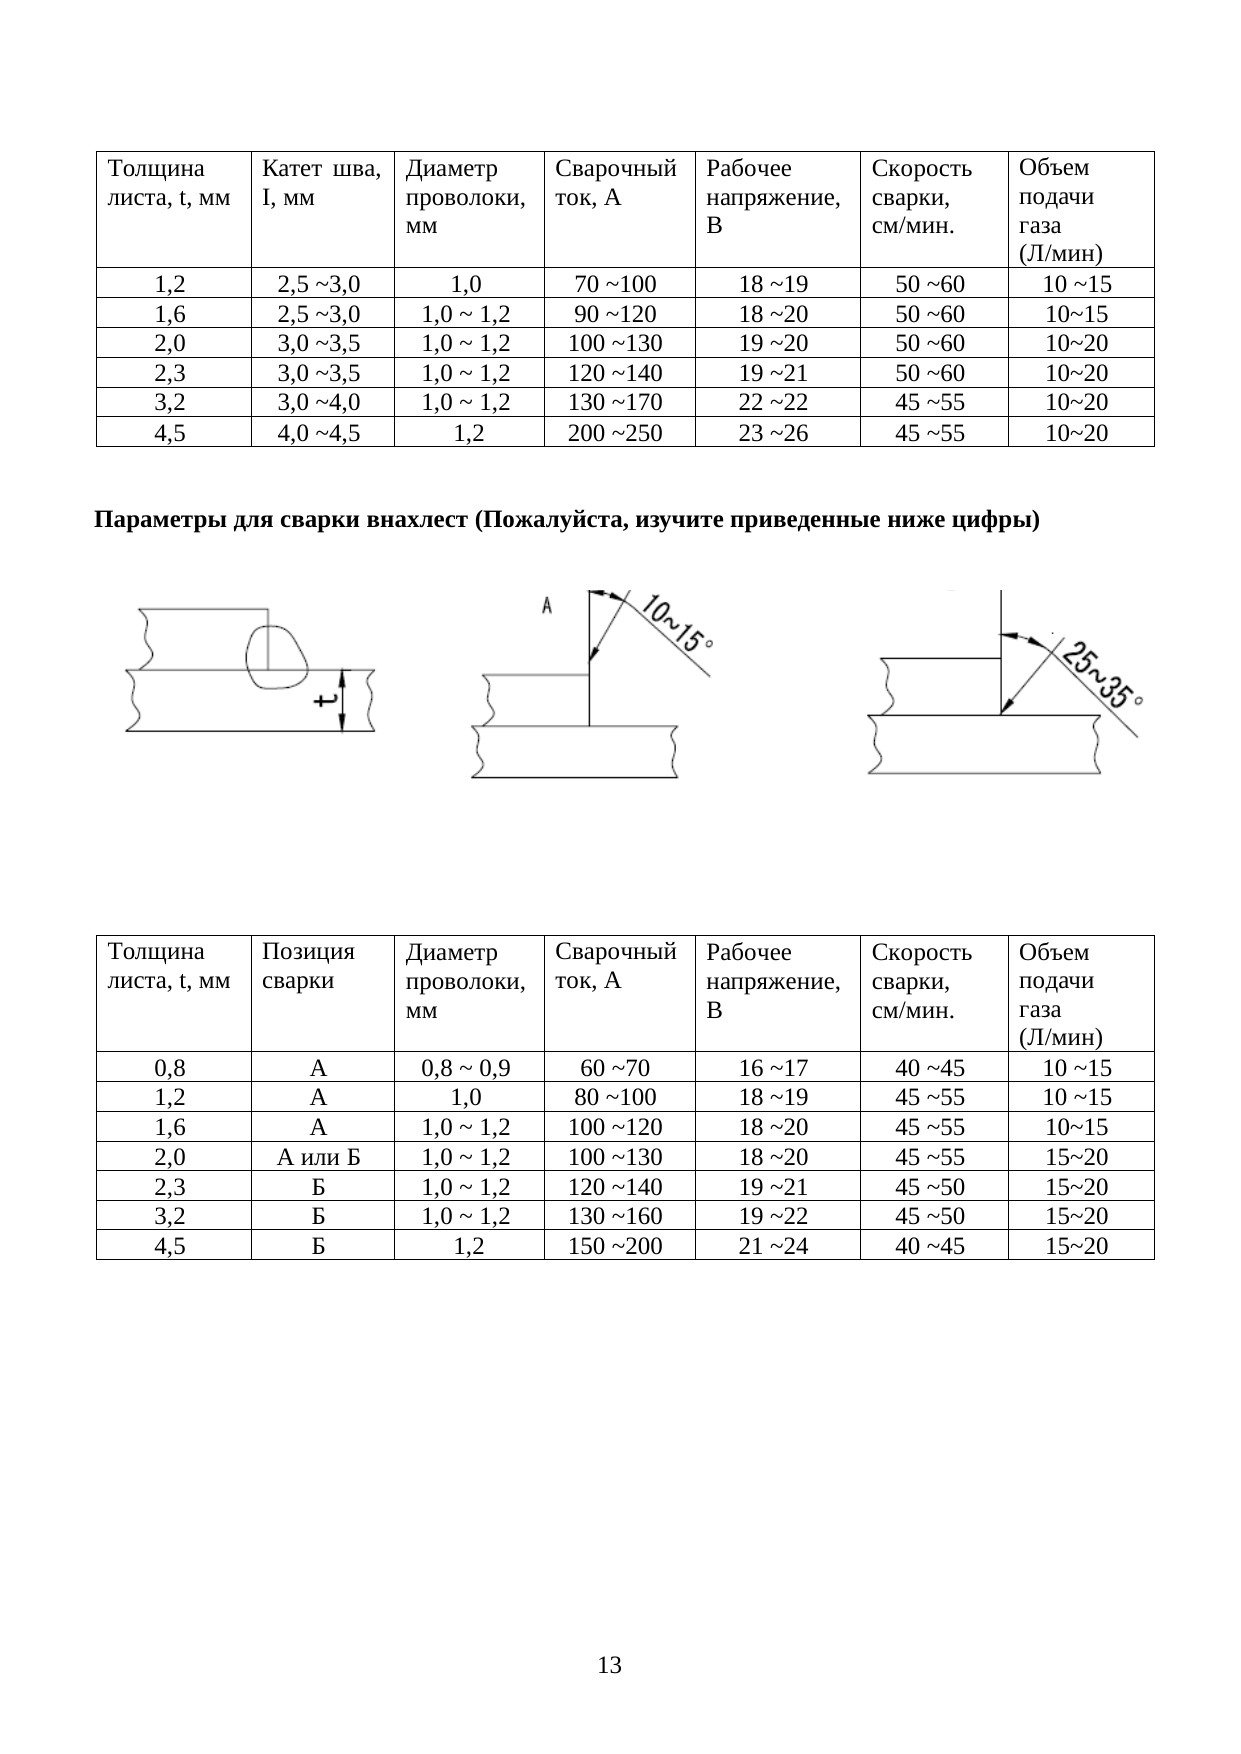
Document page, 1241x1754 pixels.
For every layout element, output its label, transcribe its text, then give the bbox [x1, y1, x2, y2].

table_cell 1,0 [395, 268, 544, 297]
table_cell 2,0 [97, 1142, 251, 1170]
table_header Толщина листа, t, мм [97, 152, 251, 267]
table_cell 1,0 ~ 1,2 [395, 328, 544, 356]
table_cell 1,0 ~ 1,2 [395, 298, 544, 327]
table_cell 18 ~19 [696, 1082, 860, 1111]
table_cell 10~20 [1009, 388, 1154, 416]
table_cell 120 ~140 [545, 358, 695, 386]
table_cell 4,5 [97, 417, 251, 446]
table_cell 1,0 ~ 1,2 [395, 1171, 544, 1200]
table_header Толщина листа, t, мм [97, 936, 251, 1051]
table_cell 15~20 [1009, 1201, 1154, 1229]
table_cell 15~20 [1009, 1142, 1154, 1170]
table_cell 2,0 [97, 328, 251, 356]
table_cell 90 ~120 [545, 298, 695, 327]
table_cell 1,0 ~ 1,2 [395, 388, 544, 416]
table_cell 19 ~22 [696, 1201, 860, 1229]
table_cell Б [252, 1230, 394, 1259]
table_cell 1,2 [395, 417, 544, 446]
table_cell 1,2 [97, 268, 251, 297]
table_cell 18 ~20 [696, 1112, 860, 1141]
table_cell 130 ~170 [545, 388, 695, 416]
table_header Скорость сварки, см/мин. [861, 152, 1008, 267]
table_cell 45 ~55 [861, 1082, 1008, 1111]
table_cell 3,0 ~3,5 [252, 328, 394, 356]
table_cell 10~20 [1009, 358, 1154, 386]
table_cell 23 ~26 [696, 417, 860, 446]
table_cell 3,2 [97, 1201, 251, 1229]
table_cell 0,8 [97, 1052, 251, 1081]
text 13 [597, 1650, 1154, 1679]
table_cell 15~20 [1009, 1230, 1154, 1259]
table_cell 10 ~15 [1009, 268, 1154, 297]
table_cell 1,2 [395, 1230, 544, 1259]
table_cell 18 ~20 [696, 298, 860, 327]
table_cell 19 ~21 [696, 358, 860, 386]
table_cell 80 ~100 [545, 1082, 695, 1111]
table_cell 1,0 ~ 1,2 [395, 1142, 544, 1170]
table_cell 100 ~120 [545, 1112, 695, 1141]
text Параметры для сварки внахлест (Пожалуйста, изучите приведенные ниже цифры) [94, 504, 1154, 533]
table_cell 45 ~50 [861, 1201, 1008, 1229]
table_cell 3,2 [97, 388, 251, 416]
table_cell 1,6 [97, 1112, 251, 1141]
table_cell 70 ~100 [545, 268, 695, 297]
table_cell 200 ~250 [545, 417, 695, 446]
table_header Скорость сварки, см/мин. [861, 936, 1008, 1051]
table_cell А или Б [252, 1142, 394, 1170]
table_cell 45 ~50 [861, 1171, 1008, 1200]
table_cell 40 ~45 [861, 1052, 1008, 1081]
table_cell 3,0 ~3,5 [252, 358, 394, 386]
table_cell 50 ~60 [861, 358, 1008, 386]
table_cell 21 ~24 [696, 1230, 860, 1259]
table_cell 45 ~55 [861, 388, 1008, 416]
table_cell 22 ~22 [696, 388, 860, 416]
table_header Диаметр проволоки, мм [395, 936, 544, 1051]
table_cell А [252, 1052, 394, 1081]
table_cell 10 ~15 [1009, 1082, 1154, 1111]
table_header Объем подачи газа (Л/мин) [1009, 936, 1154, 1051]
table_header Сварочный ток, А [545, 936, 695, 1051]
table_cell Б [252, 1171, 394, 1200]
table_cell 60 ~70 [545, 1052, 695, 1081]
table_cell 19 ~20 [696, 328, 860, 356]
table_cell 2,3 [97, 358, 251, 386]
table_cell 10 ~15 [1009, 1052, 1154, 1081]
table_cell 0,8 ~ 0,9 [395, 1052, 544, 1081]
table_cell 100 ~130 [545, 1142, 695, 1170]
table_cell 18 ~19 [696, 268, 860, 297]
table_cell 1,0 ~ 1,2 [395, 358, 544, 386]
table_cell 1,2 [97, 1082, 251, 1111]
table_cell 16 ~17 [696, 1052, 860, 1081]
picture [94, 590, 1158, 793]
table_cell 150 ~200 [545, 1230, 695, 1259]
table_cell 18 ~20 [696, 1142, 860, 1170]
table_cell А [252, 1082, 394, 1111]
table_cell 3,0 ~4,0 [252, 388, 394, 416]
table_cell 10~15 [1009, 1112, 1154, 1141]
table_cell 130 ~160 [545, 1201, 695, 1229]
table_cell 45 ~55 [861, 417, 1008, 446]
table_cell 2,5 ~3,0 [252, 268, 394, 297]
table_header Катет шва, I, мм [252, 152, 394, 267]
table_header Диаметр проволоки, мм [395, 152, 544, 267]
table_cell 1,0 ~ 1,2 [395, 1112, 544, 1141]
table_cell 10~20 [1009, 417, 1154, 446]
table_header Сварочный ток, А [545, 152, 695, 267]
table_cell 10~15 [1009, 298, 1154, 327]
table_cell 45 ~55 [861, 1142, 1008, 1170]
table_header Позиция сварки [252, 936, 394, 1051]
table_cell 1,6 [97, 298, 251, 327]
table_cell 50 ~60 [861, 268, 1008, 297]
table_header Объем подачи газа (Л/мин) [1009, 152, 1154, 267]
table_cell 2,3 [97, 1171, 251, 1200]
table_cell 1,0 [395, 1082, 544, 1111]
table_cell 4,0 ~4,5 [252, 417, 394, 446]
table_cell 100 ~130 [545, 328, 695, 356]
table_cell 10~20 [1009, 328, 1154, 356]
table_cell 19 ~21 [696, 1171, 860, 1200]
table_cell 15~20 [1009, 1171, 1154, 1200]
table_cell 1,0 ~ 1,2 [395, 1201, 544, 1229]
table_cell Б [252, 1201, 394, 1229]
table_cell 45 ~55 [861, 1112, 1008, 1141]
table_cell А [252, 1112, 394, 1141]
table_cell 40 ~45 [861, 1230, 1008, 1259]
table_cell 120 ~140 [545, 1171, 695, 1200]
table_cell 2,5 ~3,0 [252, 298, 394, 327]
table_cell 4,5 [97, 1230, 251, 1259]
table_cell 50 ~60 [861, 328, 1008, 356]
table_cell 50 ~60 [861, 298, 1008, 327]
table_header Рабочее напряжение, В [696, 152, 860, 267]
table_header Рабочее напряжение, В [696, 936, 860, 1051]
